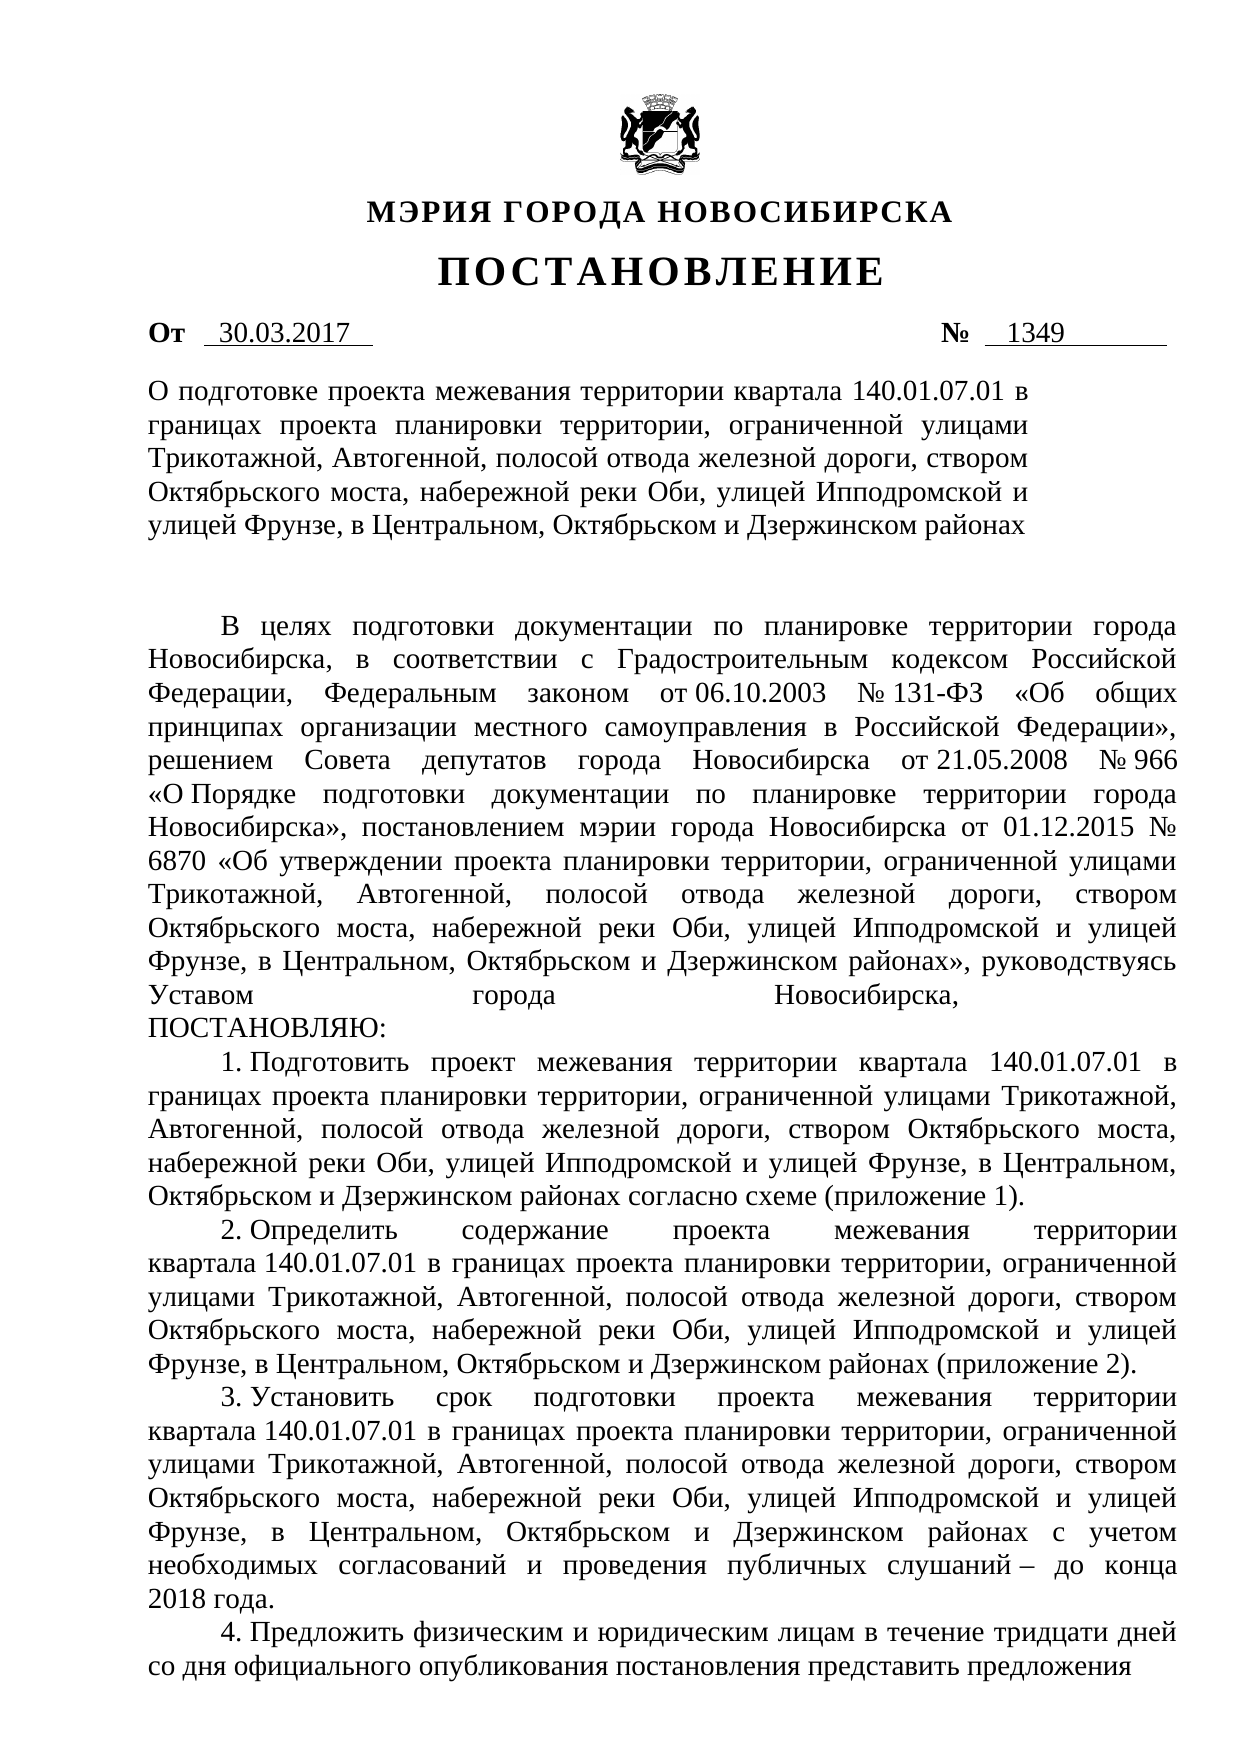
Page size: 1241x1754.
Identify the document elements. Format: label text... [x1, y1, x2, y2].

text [148, 1614, 1178, 1681]
table_header МЭРИЯ ГОРОДА НОВОСИБИРСКА ПОСТАНОВЛЕНИЕ От 30.03.2017 № 1349 [137, 95, 1170, 373]
text 1. Подготовить проект межевания территории квартала 140.01.07.01 в границах проекта планировки территории, ограниченной улицами Трикотажной, Автогенной, полосой отвода железной дороги, створом Октябрьского моста, набережной реки Оби, улицей Ипподромской и улицей Фрунзе, в Центральном, Октябрьском и Дзержинском районах согласно схеме (приложение 1). [148, 1044, 1178, 1212]
table_header О подготовке проекта межевания территории квартала 140.01.07.01 в границах проекта планировки территории, ограниченной улицами Трикотажной, Автогенной, полосой отвода железной дороги, створом Октябрьского моста, набережной реки Оби, улицей Ипподромской и улицей Фрунзе, в Центральном, Октябрьском и Дзержинском районах [137, 373, 1040, 541]
text 2. Определить содержание проекта межевания территории квартала 140.01.07.01 в границах проекта планировки территории, ограниченной улицами Трикотажной, Автогенной, полосой отвода железной дороги, створом Октябрьского моста, набережной реки Оби, улицей Ипподромской и улицей Фрунзе, в Центральном, Октябрьском и Дзержинском районах (приложение 2). [148, 1212, 1178, 1379]
text 3. Установить срок подготовки проекта межевания территории квартала 140.01.07.01 в границах проекта планировки территории, ограниченной улицами Трикотажной, Автогенной, полосой отвода железной дороги, створом Октябрьского моста, набережной реки Оби, улицей Ипподромской и улицей Фрунзе, в Центральном, Октябрьском и Дзержинском районах с учетом необходимых согласований и проведения публичных слушаний – до конца 2018 года. [148, 1379, 1178, 1614]
picture [620, 94, 700, 175]
text В целях подготовки документации по планировке территории города Новосибирска, в соответствии с Градостроительным кодексом Российской Федерации, Федеральным законом от 06.10.2003 № 131-ФЗ «Об общих принципах организации местного самоуправления в Российской Федерации», решением Совета депутатов города Новосибирска от 21.05.2008 № 966 «О Порядке подготовки документации по планировке территории города Новосибирска», постановлением мэрии города Новосибирска от 01.12.2015 № 6870 «Об утверждении проекта планировки территории, ограниченной улицами Трикотажной, Автогенной, полосой отвода железной дороги, створом Октябрьского моста, набережной реки Оби, улицей Ипподромской и улицей Фрунзе, в Центральном, Октябрьском и Дзержинском районах», руководствуясь Уставом города Новосибирска, ПОСТАНОВЛЯЮ: [148, 608, 1178, 1044]
